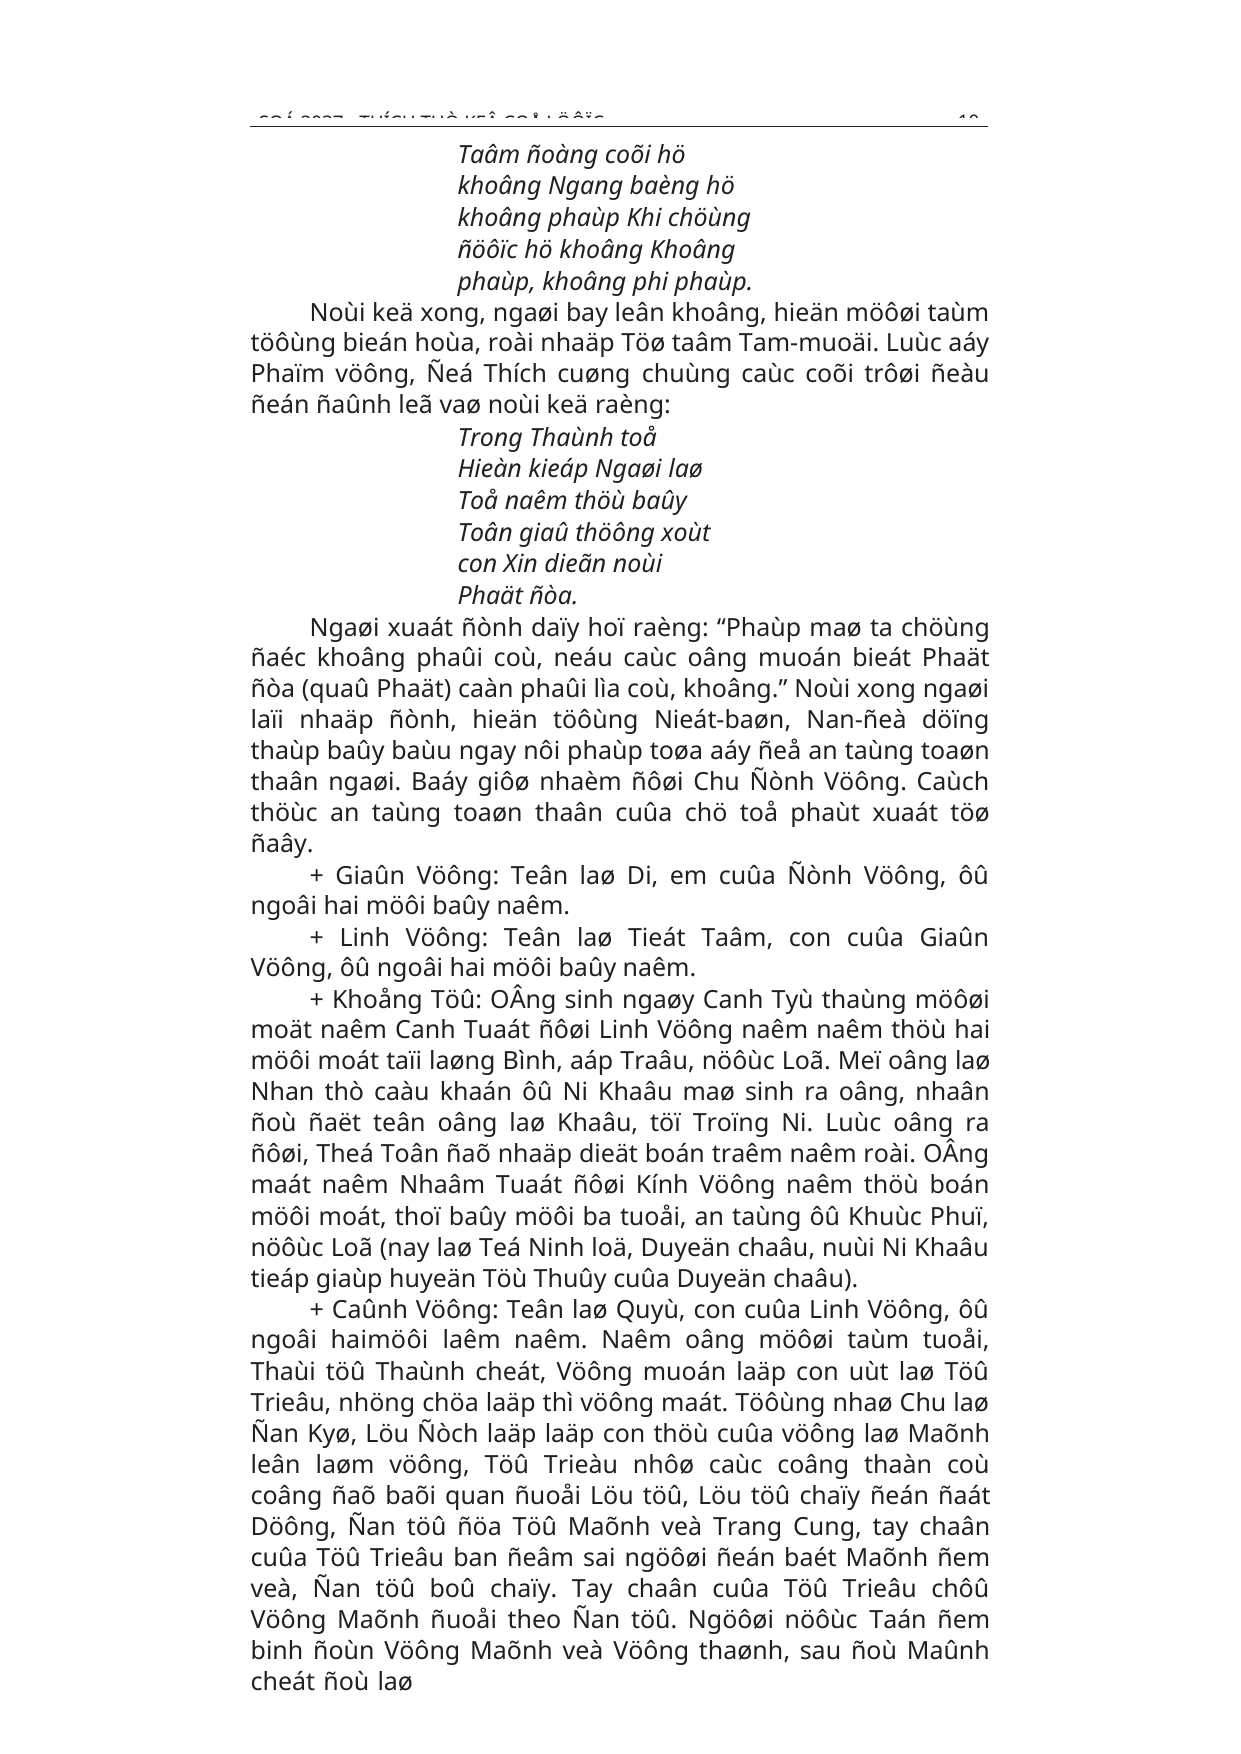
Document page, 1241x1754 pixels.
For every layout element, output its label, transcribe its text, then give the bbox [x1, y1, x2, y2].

text Ngaøi xuaát ñònh daïy hoï raèng: “Phaùp maø ta chöùng ñaéc khoâng phaûi coù, neáu caùc oâng muoán bieát Phaät ñòa (quaû Phaät) caàn phaûi lìa coù, khoâng.” Noùi xong ngaøi laïi nhaäp ñònh, hieän töôùng Nieát-baøn, Nan-ñeà döïng thaùp baûy baùu ngay nôi phaùp toøa aáy ñeå an taùng toaøn thaân ngaøi. Baáy giôø nhaèm ñôøi Chu Ñònh Vöông. Caùch thöùc an taùng toaøn thaân cuûa chö toå phaùt xuaát töø ñaây. [250, 612, 990, 860]
text + Caûnh Vöông: Teân laø Quyù, con cuûa Linh Vöông, ôû ngoâi haimöôi laêm naêm. Naêm oâng möôøi taùm tuoåi, Thaùi töû Thaùnh cheát, Vöông muoán laäp con uùt laø Töû Trieâu, nhöng chöa laäp thì vöông maát. Töôùng nhaø Chu laø Ñan Kyø, Löu Ñòch laäp laäp con thöù cuûa vöông laø Maõnh leân laøm vöông, Töû Trieàu nhôø caùc coâng thaàn coù coâng ñaõ baõi quan ñuoåi Löu töû, Löu töû chaïy ñeán ñaát Döông, Ñan töû ñöa Töû Maõnh veà Trang Cung, tay chaân cuûa Töû Trieâu ban ñeâm sai ngöôøi ñeán baét Maõnh ñem veà, Ñan töû boû chaïy. Tay chaân cuûa Töû Trieâu chôû Vöông Maõnh ñuoåi theo Ñan töû. Ngöôøi nöôùc Taán ñem binh ñoùn Vöông Maõnh veà Vöông thaønh, sau ñoù Maûnh cheát ñoù laø [250, 1294, 990, 1698]
text + Giaûn Vöông: Teân laø Di, em cuûa Ñònh Vöông, ôû ngoâi hai möôi baûy naêm. [250, 860, 990, 922]
text + Linh Vöông: Teân laø Tieát Taâm, con cuûa Giaûn Vöông, ôû ngoâi hai möôi baûy naêm. [250, 922, 990, 984]
text Noùi keä xong, ngaøi bay leân khoâng, hieän möôøi taùm töôùng bieán hoùa, roài nhaäp Töø taâm Tam-muoäi. Luùc aáy Phaïm vöông, Ñeá Thích cuøng chuùng caùc coõi trôøi ñeàu ñeán ñaûnh leã vaø noùi keä raèng: [250, 297, 990, 421]
text + Khoång Töû: OÂng sinh ngaøy Canh Tyù thaùng möôøi moät naêm Canh Tuaát ñôøi Linh Vöông naêm naêm thöù hai möôi moát taïi laøng Bình, aáp Traâu, nöôùc Loã. Meï oâng laø Nhan thò caàu khaán ôû Ni Khaâu maø sinh ra oâng, nhaân ñoù ñaët teân oâng laø Khaâu, töï Troïng Ni. Luùc oâng ra ñôøi, Theá Toân ñaõ nhaäp dieät boán traêm naêm roài. OÂng maát naêm Nhaâm Tuaát ñôøi Kính Vöông naêm thöù boán möôi moát, thoï baûy möôi ba tuoåi, an taùng ôû Khuùc Phuï, nöôùc Loã (nay laø Teá Ninh loä, Duyeän chaâu, nuùi Ni Khaâu tieáp giaùp huyeän Töù Thuûy cuûa Duyeän chaâu). [250, 984, 990, 1294]
text Trong Thaùnh toå Hieàn kieáp Ngaøi laø Toå naêm thöù baûy Toân giaû thöông xoùt con Xin dieãn noùi Phaät ñòa. [457, 421, 725, 612]
text Taâm ñoàng coõi hö khoâng Ngang baèng hö khoâng phaùp Khi chöùng ñöôïc hö khoâng Khoâng phaùp, khoâng phi phaùp. [457, 138, 762, 297]
